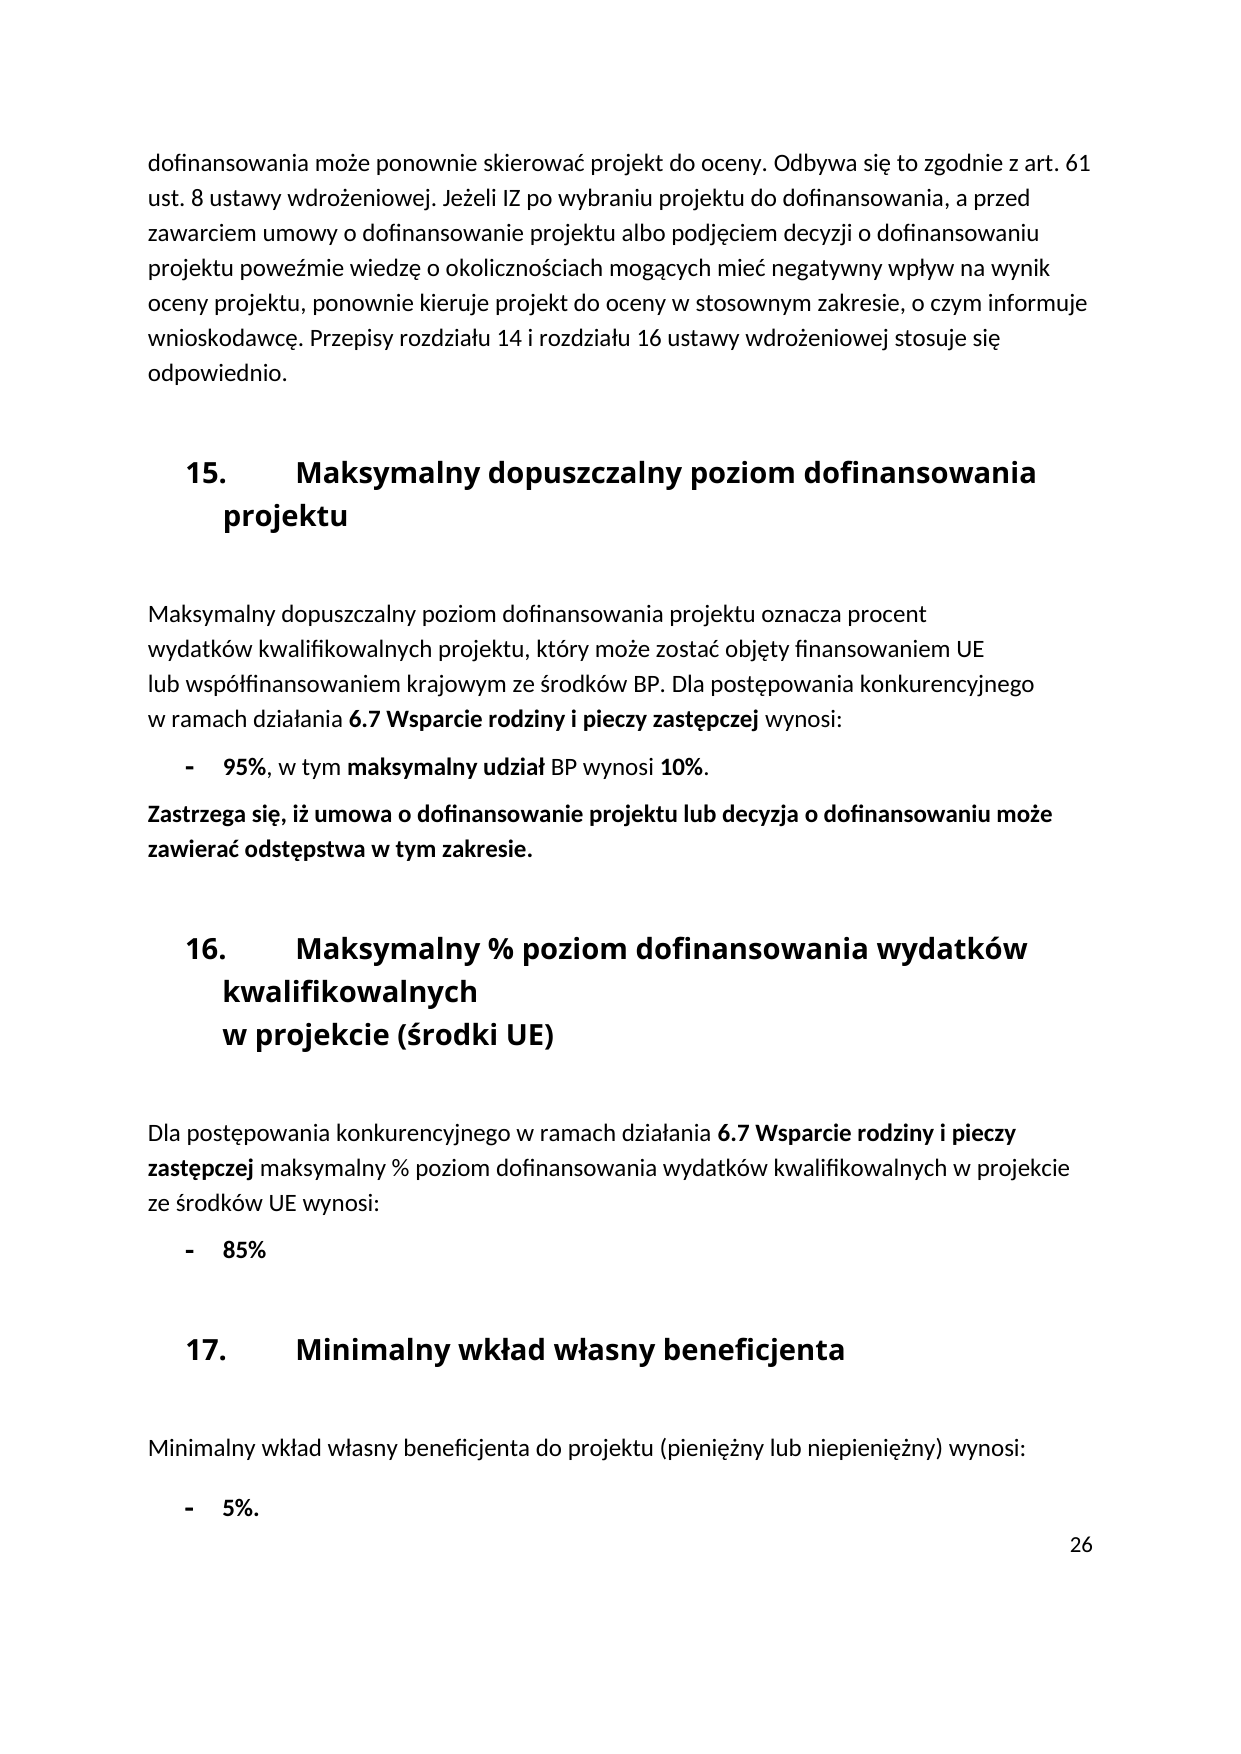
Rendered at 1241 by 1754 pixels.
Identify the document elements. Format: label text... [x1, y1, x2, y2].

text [148, 148, 1093, 388]
list 95%, w tym maksymalny udział BP wynosi 10%. [185, 751, 1093, 781]
text wydatków kwalifikowalnych projektu, który może zostać objęty finansowaniem UE [148, 633, 1093, 664]
text Minimalny wkład własny beneficjenta do projektu (pieniężny lub niepieniężny) wynosi: [148, 1432, 1093, 1462]
subtitle Maksymalny % poziom dofinansowania wydatków kwalifikowalnych w projekcie (środki UE) [185, 928, 1093, 1053]
text Zastrzega się, iż umowa o dofinansowanie projektu lub decyzja o dofinansowaniu może zawierać odstępstwa w tym zakresie. [148, 798, 1093, 864]
text Maksymalny dopuszczalny poziom dofinansowania projektu oznacza procent [148, 598, 1093, 629]
list 85% [185, 1234, 1093, 1265]
text lub współfinansowaniem krajowym ze środków BP. Dla postępowania konkurencyjnego w ramach działania 6.7 Wsparcie rodziny i pieczy zastępczej wynosi: [148, 668, 1093, 734]
list 5%. [185, 1492, 1093, 1522]
subtitle Minimalny wkład własny beneficjenta [185, 1329, 1093, 1369]
subtitle Maksymalny dopuszczalny poziom dofinansowania projektu [185, 453, 1093, 535]
text Dla postępowania konkurencyjnego w ramach działania 6.7 Wsparcie rodziny i pieczy zastępczej maksymalny % poziom dofinansowania wydatków kwalifikowalnych w projekcie ze środków UE wynosi: [148, 1117, 1093, 1217]
